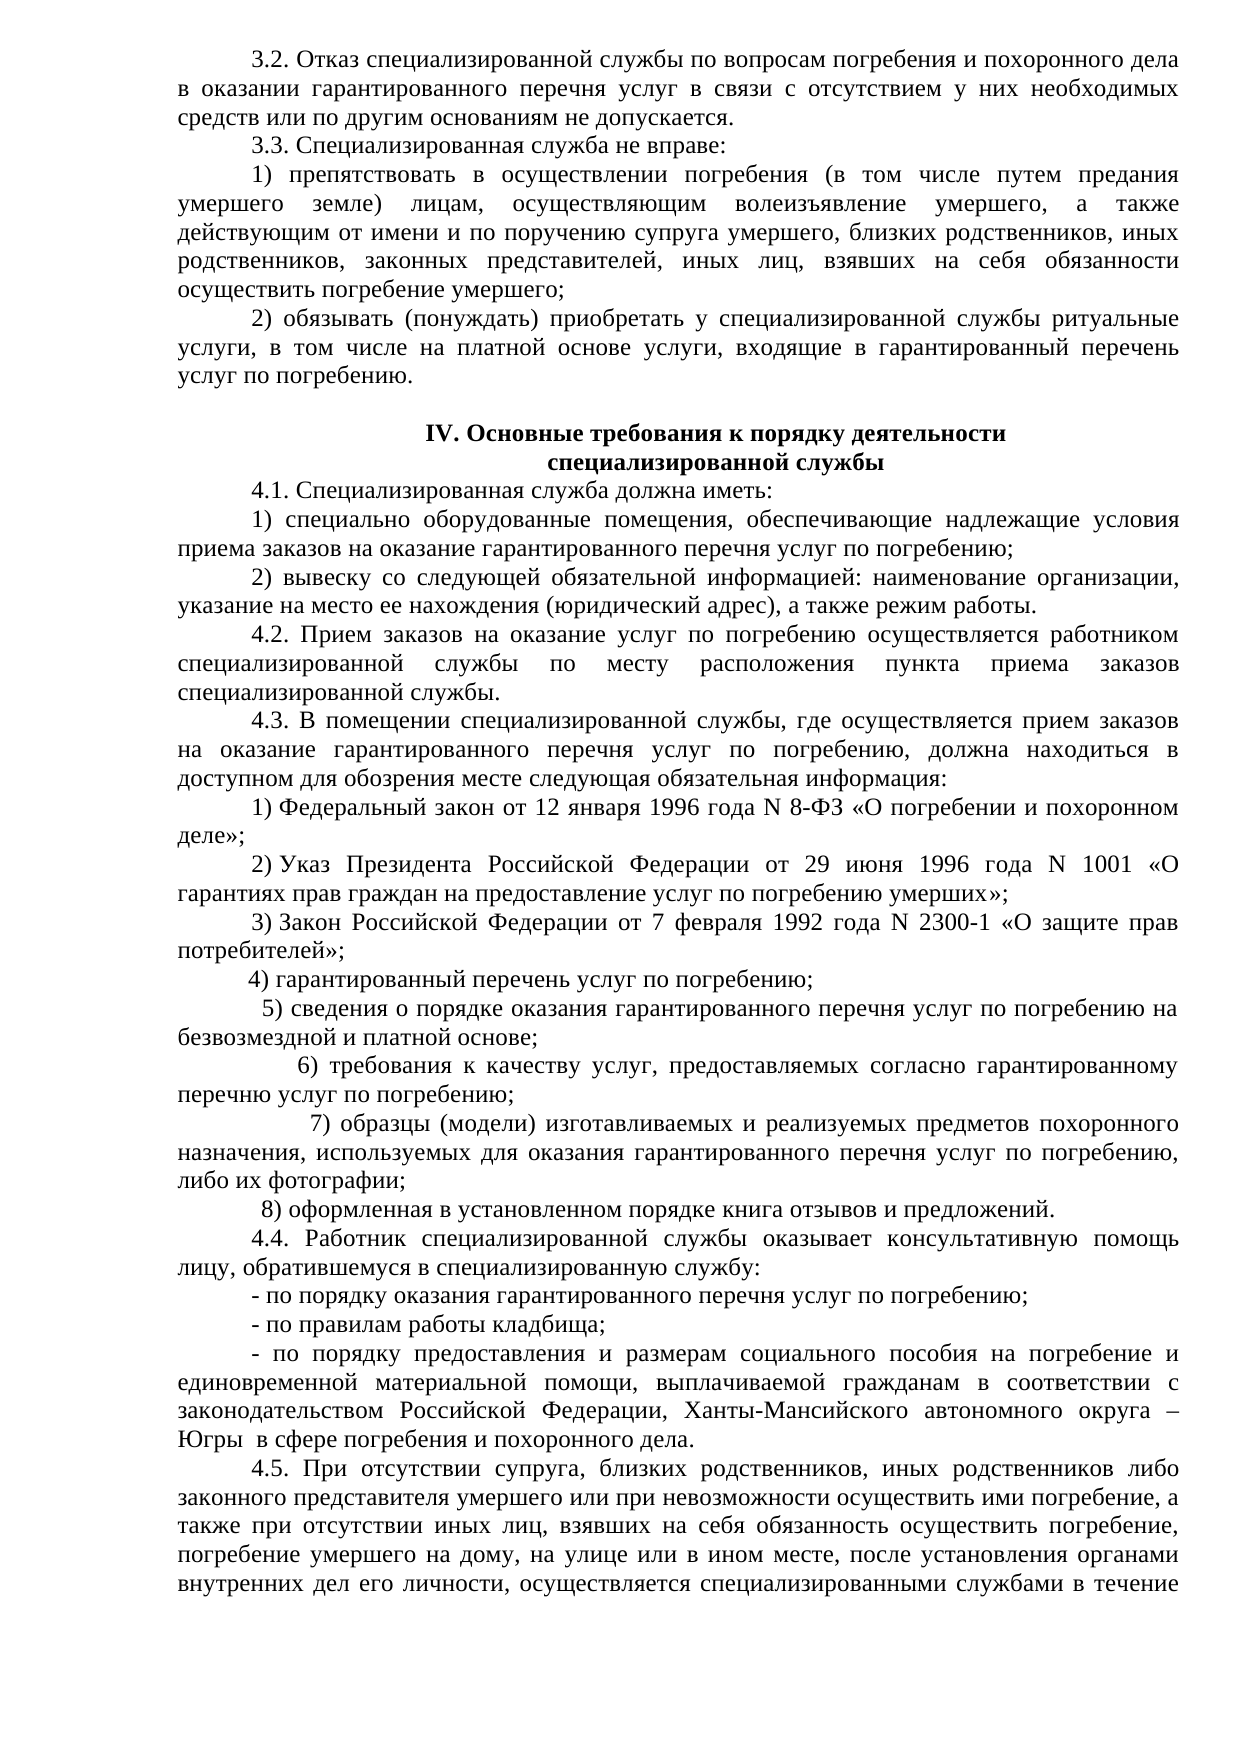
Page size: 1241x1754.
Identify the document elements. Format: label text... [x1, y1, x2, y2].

text специализированной службы [177, 447, 1181, 476]
text 4.1. Специализированная служба должна иметь: [177, 476, 1181, 504]
text - по порядку предоставления и размерам социального пособия на погребение и единовременной материальной помощи, выплачиваемой гражданам в соответствии с законодательством Российской Федерации, Ханты-Мансийского автономного округа – Югры в сфере погребения и похоронного дела. [177, 1338, 1181, 1453]
text 3.3. Специализированная служба не вправе: [177, 131, 1181, 159]
text 1) специально оборудованные помещения, обеспечивающие надлежащие условия приема заказов на оказание гарантированного перечня услуг по погребению; [177, 504, 1181, 562]
text 4.4. Работник специализированной службы оказывает консультативную помощь лицу, обратившемуся в специализированную службу: [177, 1223, 1181, 1281]
text - по порядку оказания гарантированного перечня услуг по погребению; [177, 1281, 1181, 1309]
text 2) вывеску со следующей обязательной информацией: наименование организации, указание на место ее нахождения (юридический адрес), а также режим работы. [177, 562, 1181, 619]
text 2) Указ Президента Российской Федерации от 29 июня 1996 года N 1001 «О гарантиях прав граждан на предоставление услуг по погребению умерших»; [177, 849, 1181, 907]
text 2) обязывать (понуждать) приобретать у специализированной службы ритуальные услуги, в том числе на платной основе услуги, входящие в гарантированный перечень услуг по погребению. [177, 303, 1181, 389]
text IV. Основные требования к порядку деятельности [177, 418, 1181, 447]
text 1) Федеральный закон от 12 января 1996 года N 8-ФЗ «О погребении и похоронном деле»; [177, 792, 1181, 849]
text 3.2. Отказ специализированной службы по вопросам погребения и похоронного дела в оказании гарантированного перечня услуг в связи с отсутствием у них необходимых средств или по другим основаниям не допускается. [177, 44, 1181, 131]
text 4.2. Прием заказов на оказание услуг по погребению осуществляется работником специализированной службы по месту расположения пункта приема заказов специализированной службы. [177, 619, 1181, 706]
text 8) оформленная в установленном порядке книга отзывов и предложений. [177, 1194, 1181, 1223]
text 6) требования к качеству услуг, предоставляемых согласно гарантированному перечню услуг по погребению; [177, 1051, 1181, 1108]
text 4) гарантированный перечень услуг по погребению; [177, 964, 1181, 993]
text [177, 1453, 1181, 1597]
text 5) сведения о порядке оказания гарантированного перечня услуг по погребению на безвозмездной и платной основе; [177, 993, 1181, 1051]
text - по правилам работы кладбища; [177, 1309, 1181, 1338]
text 7) образцы (модели) изготавливаемых и реализуемых предметов похоронного назначения, используемых для оказания гарантированного перечня услуг по погребению, либо их фотографии; [177, 1108, 1181, 1194]
text 3) Закон Российской Федерации от 7 февраля 1992 года N 2300-1 «О защите прав потребителей»; [177, 907, 1181, 964]
text 4.3. В помещении специализированной службы, где осуществляется прием заказов на оказание гарантированного перечня услуг по погребению, должна находиться в доступном для обозрения месте следующая обязательная информация: [177, 706, 1181, 792]
text 1) препятствовать в осуществлении погребения (в том числе путем предания умершего земле) лицам, осуществляющим волеизъявление умершего, а также действующим от имени и по поручению супруга умершего, близких родственников, иных родственников, законных представителей, иных лиц, взявших на себя обязанности осуществить погребение умершего; [177, 159, 1181, 303]
